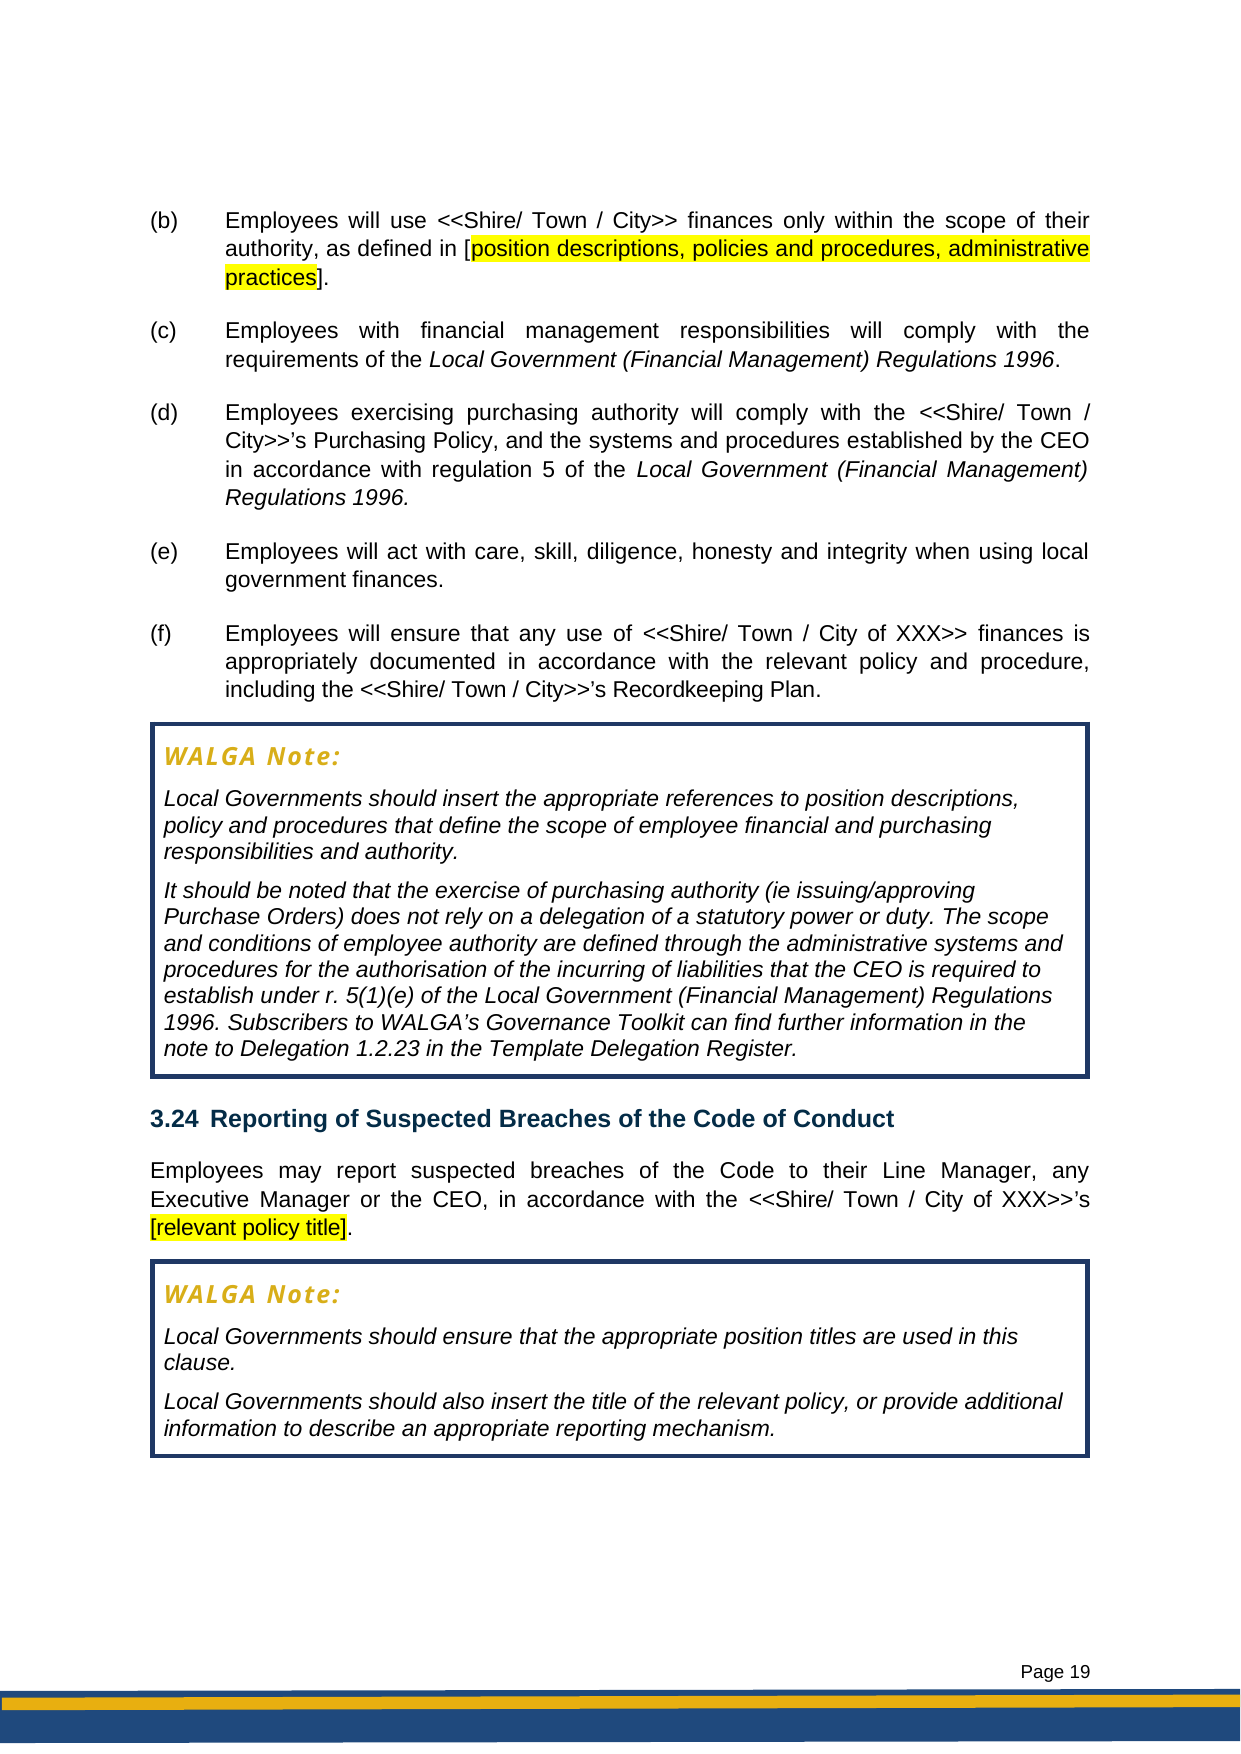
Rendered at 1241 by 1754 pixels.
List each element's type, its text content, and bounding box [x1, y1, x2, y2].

text (f) Employees will ensure that any use of <<Shire/ Town / City of XXX>> finances is appropriately documented in accordance with the relevant policy and procedure, including the <<Shire/ Town / City>>’s Recordkeeping Plan. [150, 619, 1090, 703]
text (d) Employees exercising purchasing authority will comply with the <<Shire/ Town / City>>’s Purchasing Policy, and the systems and procedures established by the CEO in accordance with regulation 5 of the Local Government (Financial Management) Regulations 1996. [150, 399, 1090, 511]
text (e) Employees will act with care, skill, diligence, honesty and integrity when using local government finances. [150, 538, 1090, 592]
text (c) Employees with financial management responsibilities will comply with the requirements of the Local Government (Financial Management) Regulations 1996. [150, 317, 1090, 372]
subtitle Reporting of Suspected Breaches of the Code of Conduct [150, 1103, 1090, 1132]
text (b) Employees will use <<Shire/ Town / City>> finances only within the scope of their authority, as defined in [position descriptions, policies and procedures, administrative practices]. [150, 207, 1090, 290]
text Employees may report suspected breaches of the Code to their Line Manager, any Executive Manager or the CEO, in accordance with the <<Shire/ Town / City of XXX>>’s [relevant policy title]. [150, 1157, 1090, 1241]
table_header WALGA Note: Local Governments should ensure that the appropriate position titles are used in this clause. Local Governments should also insert the title of the relevant policy, or provide additional information to describe an appropriate reporting mechanism. [155, 1264, 1085, 1453]
table_header WALGA Note: Local Governments should insert the appropriate references to position descriptions, policy and procedures that define the scope of employee financial and purchasing responsibilities and authority. It should be noted that the exercise of purchasing authority (ie issuing/approving Purchase Orders) does not rely on a delegation of a statutory power or duty. The scope and conditions of employee authority are defined through the administrative systems and procedures for the authorisation of the incurring of liabilities that the CEO is required to establish under r. 5(1)(e) of the Local Government (Financial Management) Regulations 1996. Subscribers to WALGA’s Governance Toolkit can find further information in the note to Delegation 1.2.23 in the Template Delegation Register. [155, 726, 1085, 1074]
